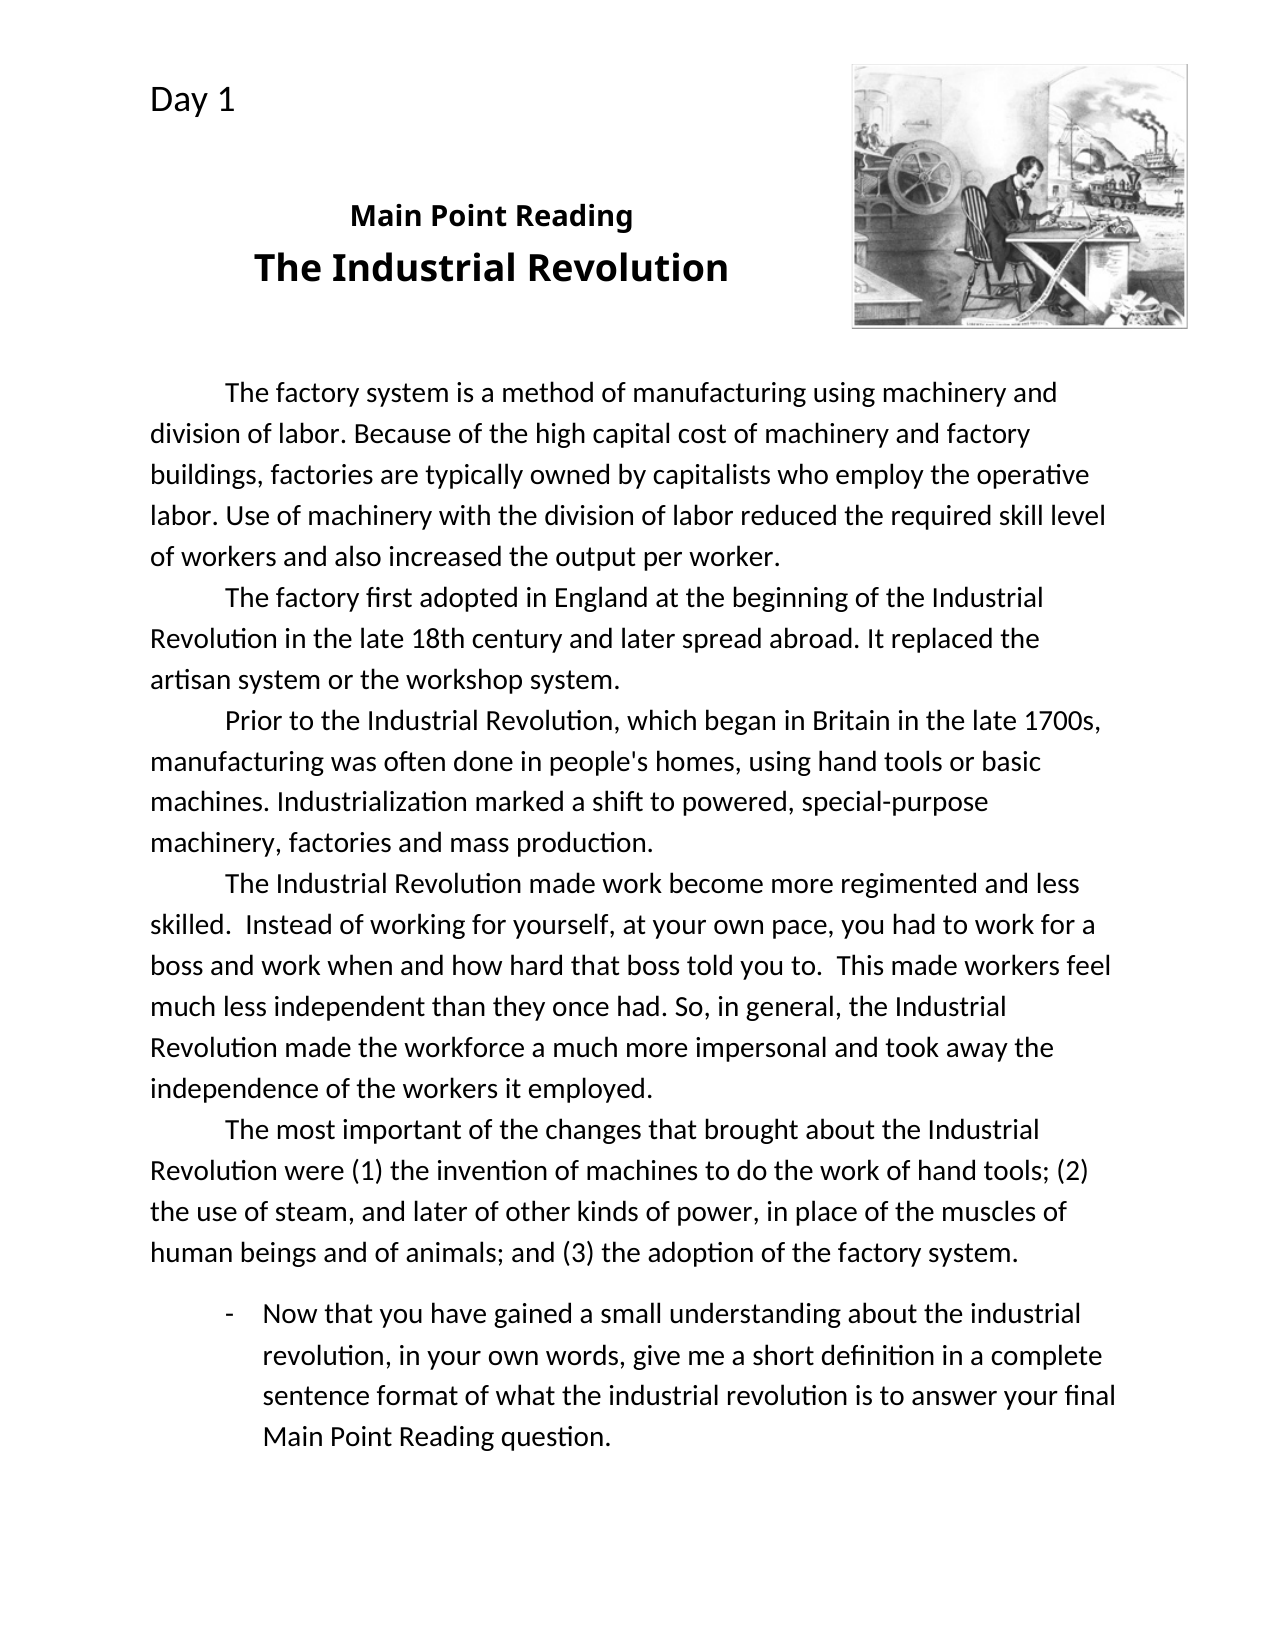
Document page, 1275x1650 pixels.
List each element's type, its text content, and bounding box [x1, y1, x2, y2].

text The most important of the changes that brought about the Industrial Revolution were (1) the invention of machines to do the work of hand tools; (2) the use of steam, and later of other kinds of power, in place of the muscles of human beings and of animals; and (3) the adoption of the factory system. [150, 1111, 1125, 1269]
text Prior to the Industrial Revolution, which began in Britain in the late 1700s, manufacturing was often done in people's homes, using hand tools or basic machines. Industrialization marked a shift to powered, special-purpose machinery, factories and mass production. [150, 702, 1125, 860]
list Now that you have gained a small understanding about the industrial revolution, in your own words, give me a short definition in a complete sentence format of what the industrial revolution is to answer your final Main Point Reading question. [225, 1296, 1125, 1454]
picture [851, 64, 1188, 329]
text The factory system is a method of manufacturing using machinery and division of labor. Because of the high capital cost of machinery and factory buildings, factories are typically owned by capitalists who employ the operative labor. Use of machinery with the division of labor reduced the required skill level of workers and also increased the output per worker. [150, 374, 1125, 573]
text The Industrial Revolution made work become more regimented and less skilled. Instead of working for yourself, at your own pace, you had to work for a boss and work when and how hard that boss told you to. This made workers feel much less independent than they once had. So, in general, the Industrial Revolution made the workforce a much more impersonal and took away the independence of the workers it employed. [150, 865, 1125, 1106]
text Main Point Reading [150, 196, 851, 235]
text The Industrial Revolution [150, 241, 851, 292]
text The factory first adopted in England at the beginning of the Industrial Revolution in the late 18th century and later spread abroad. It replaced the artisan system or the workshop system. [150, 579, 1125, 696]
